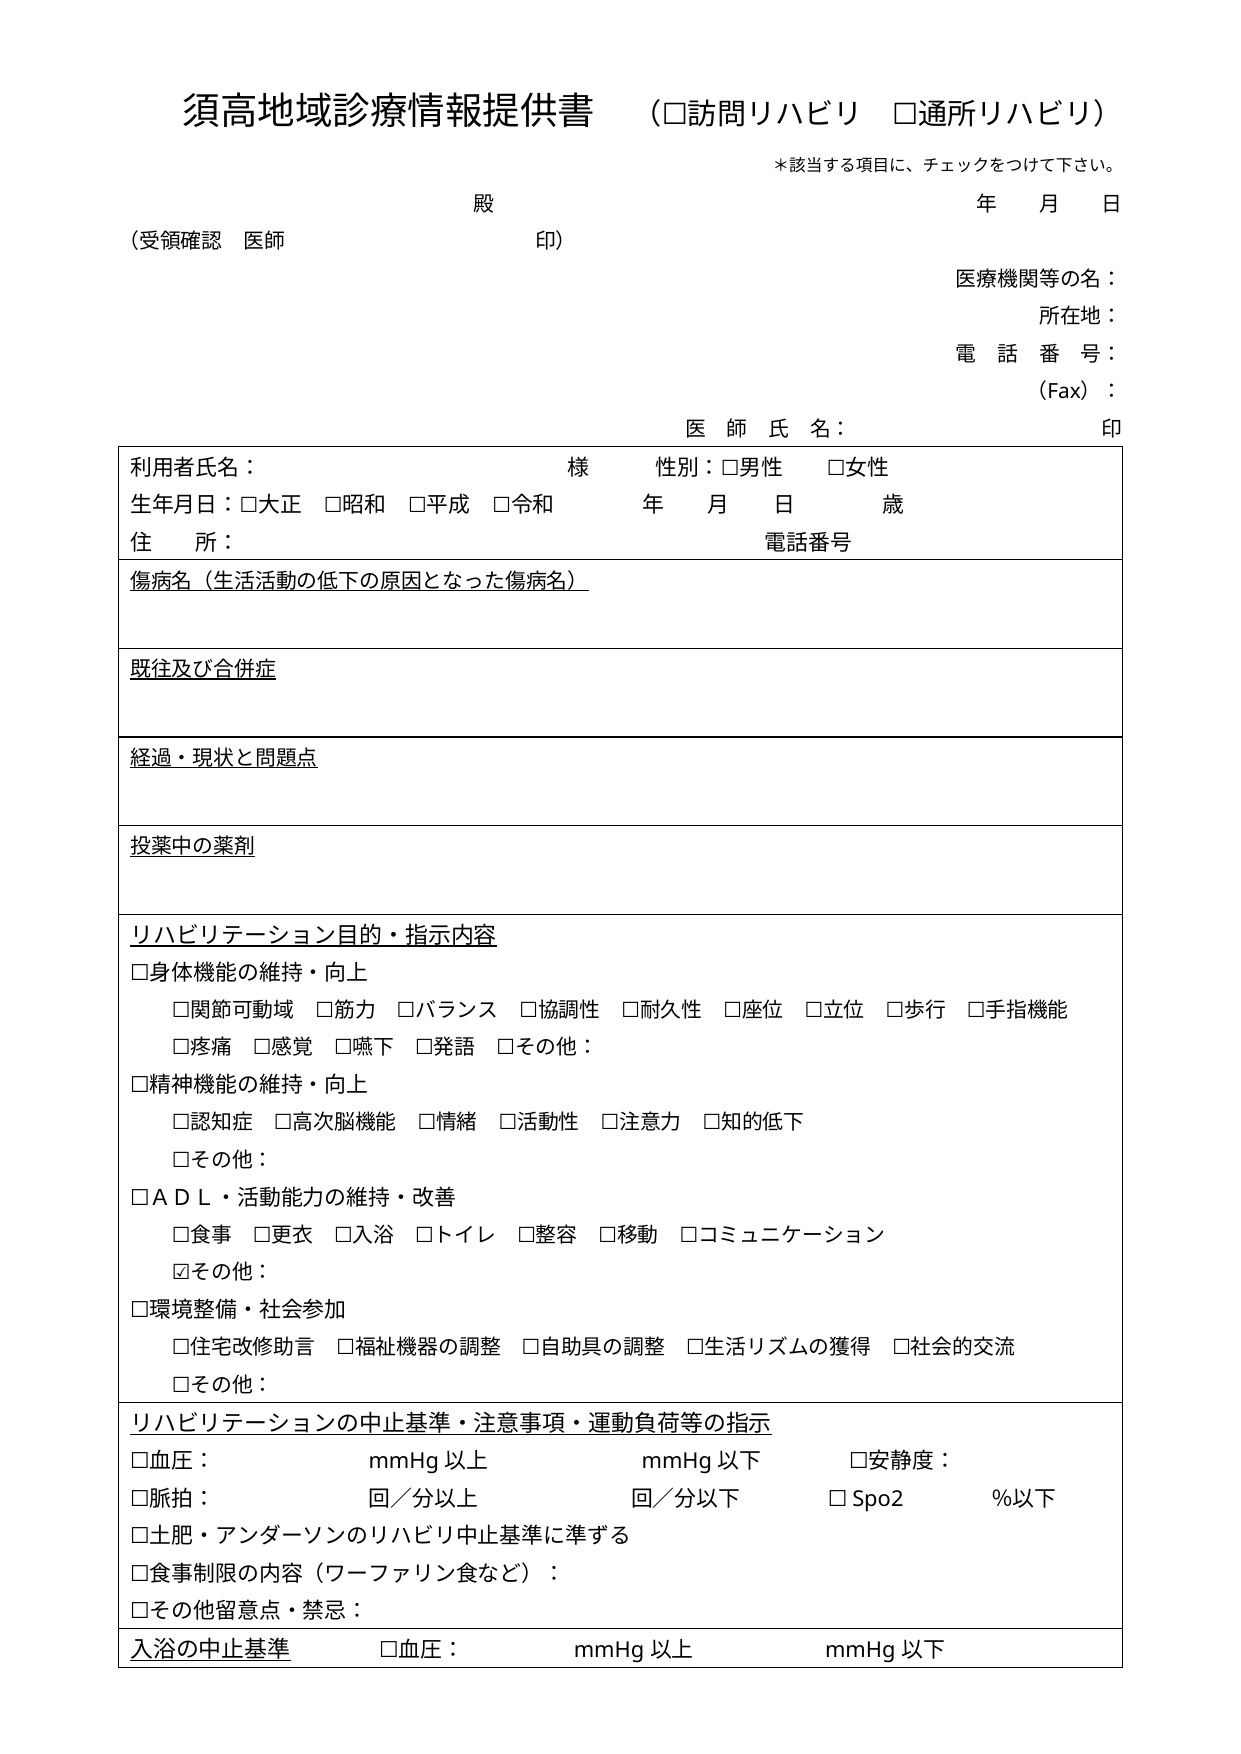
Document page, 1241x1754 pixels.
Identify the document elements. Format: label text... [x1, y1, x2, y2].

text 殿 [227, 183, 494, 221]
text ＊該当する項目に、チェックをつけて下さい。 [118, 146, 1122, 183]
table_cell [119, 1629, 1122, 1667]
table_cell リハビリテーション目的・指示内容 身体機能の維持・向上 関節可動域 筋力 バランス 協調性 耐久性 座位 立位 歩行 手指機能 疼痛 感覚 嚥下 発語 その他： 精神機能の維持・向上 認知症 高次脳機能 情緒 活動性 注意力 知的低下 その他： ＡＤＬ・活動能力の維持・改善 食事 更衣 入浴 トイレ 整容 移動 コミュニケーション その他： 環境整備・社会参加 住宅改修助言 福祉機器の調整 自助具の調整 生活リズムの獲得 社会的交流 その他： [119, 915, 1122, 1402]
table_cell 傷病名（生活活動の低下の原因となった傷病名） [119, 560, 1122, 648]
text （受領確認 医師 印） [118, 221, 1018, 258]
text 須高地域診療情報提供書 （訪問リハビリ 通所リハビリ） [118, 71, 1122, 146]
table_cell 既往及び合併症 [119, 649, 1122, 736]
table_cell 投薬中の薬剤 [119, 826, 1122, 913]
text 年 月 日 [642, 183, 1122, 221]
text （Fax）： [118, 371, 1122, 408]
text 電 話 番 号： [118, 333, 1122, 371]
table_cell 経過・現状と問題点 [119, 738, 1122, 825]
table_header 利用者氏名： 様 性別：男性 女性 生年月日：大正 昭和 平成 令和 年 月 日 歳 住 所： 電話番号 [119, 447, 1122, 559]
text 所在地： [118, 296, 1122, 333]
text 医 師 氏 名： 印 [118, 408, 1122, 446]
text 医療機関等の名： [118, 258, 1122, 296]
table_cell リハビリテーションの中止基準・注意事項・運動負荷等の指示 血圧： mmHg 以上 mmHg 以下 安静度： 脈拍： 回／分以上 回／分以下 Spo2 ％以下 土肥・アンダーソンのリハビリ中止基準に準ずる 食事制限の内容（ワーファリン食など）： その他留意点・禁忌： [119, 1403, 1122, 1628]
